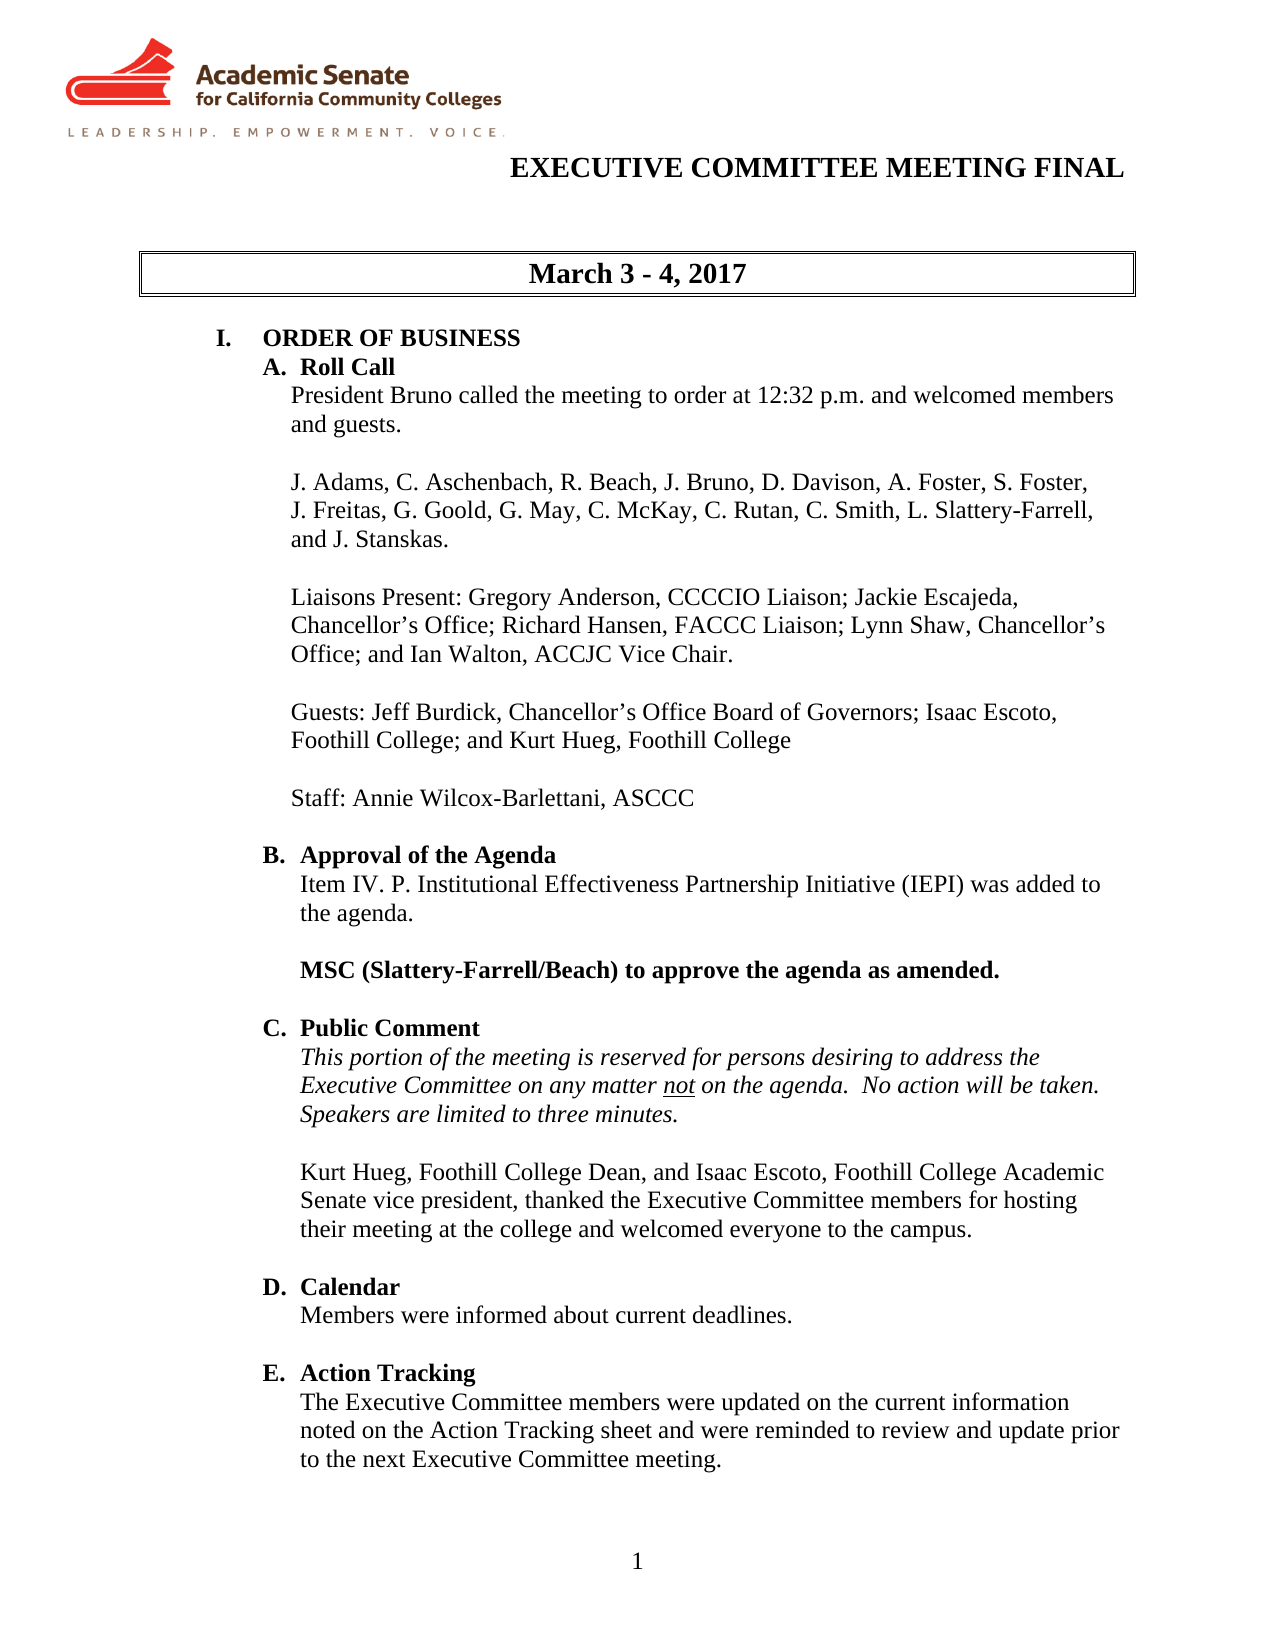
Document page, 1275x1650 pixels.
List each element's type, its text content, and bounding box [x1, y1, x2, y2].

text Guests: Jeff Burdick, Chancellor’s Office Board of Governors; Isaac Escoto, Foothill College; and Kurt Hueg, Foothill College [291, 697, 1125, 754]
title EXECUTIVE COMMITTEE MEETING FINAL [141, 150, 1125, 183]
list The Executive Committee members were updated on the current information noted on the Action Tracking sheet and were reminded to review and update prior to the next Executive Committee meeting. [300, 1387, 1125, 1473]
list Approval of the Agenda [262, 841, 1125, 869]
list J. Freitas, G. Goold, G. May, C. McKay, C. Rutan, C. Smith, L. Slattery-Farrell, and J. Stanskas. [291, 496, 1125, 553]
list President Bruno called the meeting to order at 12:32 p.m. and welcomed members and guests. J. Adams, C. Aschenbach, R. Beach, J. Bruno, D. Davison, A. Foster, S. Foster, [291, 381, 1125, 496]
list Kurt Hueg, Foothill College Dean, and Isaac Escoto, Foothill College Academic Senate vice president, thanked the Executive Committee members for hosting their meeting at the college and welcomed everyone to the campus. [300, 1157, 1125, 1243]
text Staff: Annie Wilcox-Barlettani, ASCCC [253, 783, 1125, 812]
list Calendar [262, 1272, 1125, 1301]
list Action Tracking [262, 1358, 1125, 1387]
text Liaisons Present: Gregory Anderson, CCCCIO Liaison; Jackie Escajeda, Chancellor’s Office; Richard Hansen, FACCC Liaison; Lynn Shaw, Chancellor’s Office; and Ian Walton, ACCJC Vice Chair. [291, 582, 1125, 668]
list Item IV. P. Institutional Effectiveness Partnership Initiative (IEPI) was added to the agenda. [300, 869, 1125, 927]
list ORDER OF BUSINESS [197, 323, 1125, 352]
list Members were informed about current deadlines. [300, 1301, 1125, 1329]
list Roll Call [262, 352, 1125, 381]
list Public Comment [262, 1013, 1125, 1042]
picture [65, 38, 505, 137]
text March 3 - 4, 2017 [142, 254, 1133, 293]
list This portion of the meeting is reserved for persons desiring to address the Executive Committee on any matter not on the agenda. No action will be taken. Speakers are limited to three minutes. [300, 1042, 1125, 1128]
list MSC (Slattery-Farrell/Beach) to approve the agenda as amended. [300, 956, 1125, 984]
